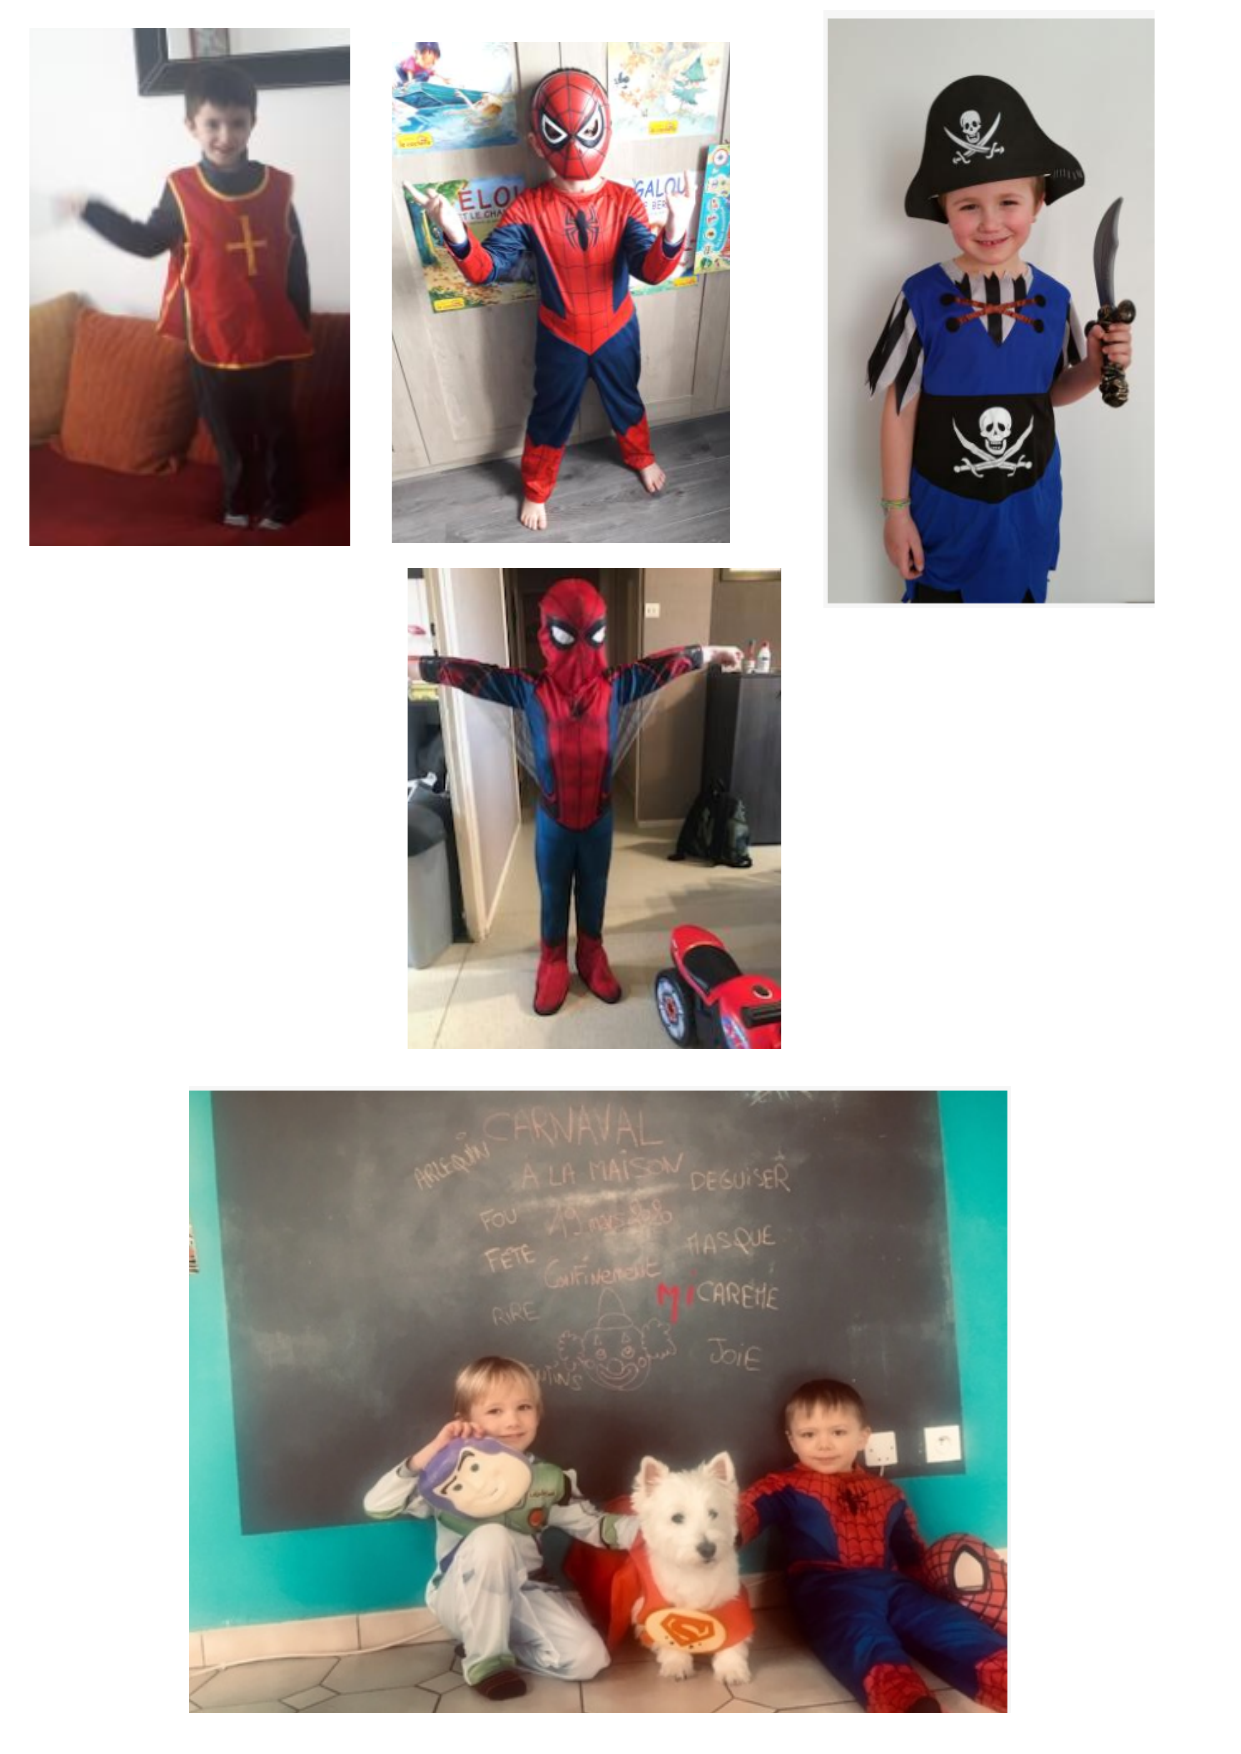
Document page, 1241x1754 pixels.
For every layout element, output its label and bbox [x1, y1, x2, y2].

picture [189, 1086, 1011, 1713]
picture [29, 28, 351, 546]
picture [391, 42, 730, 543]
picture [407, 568, 782, 1049]
picture [823, 10, 1155, 608]
